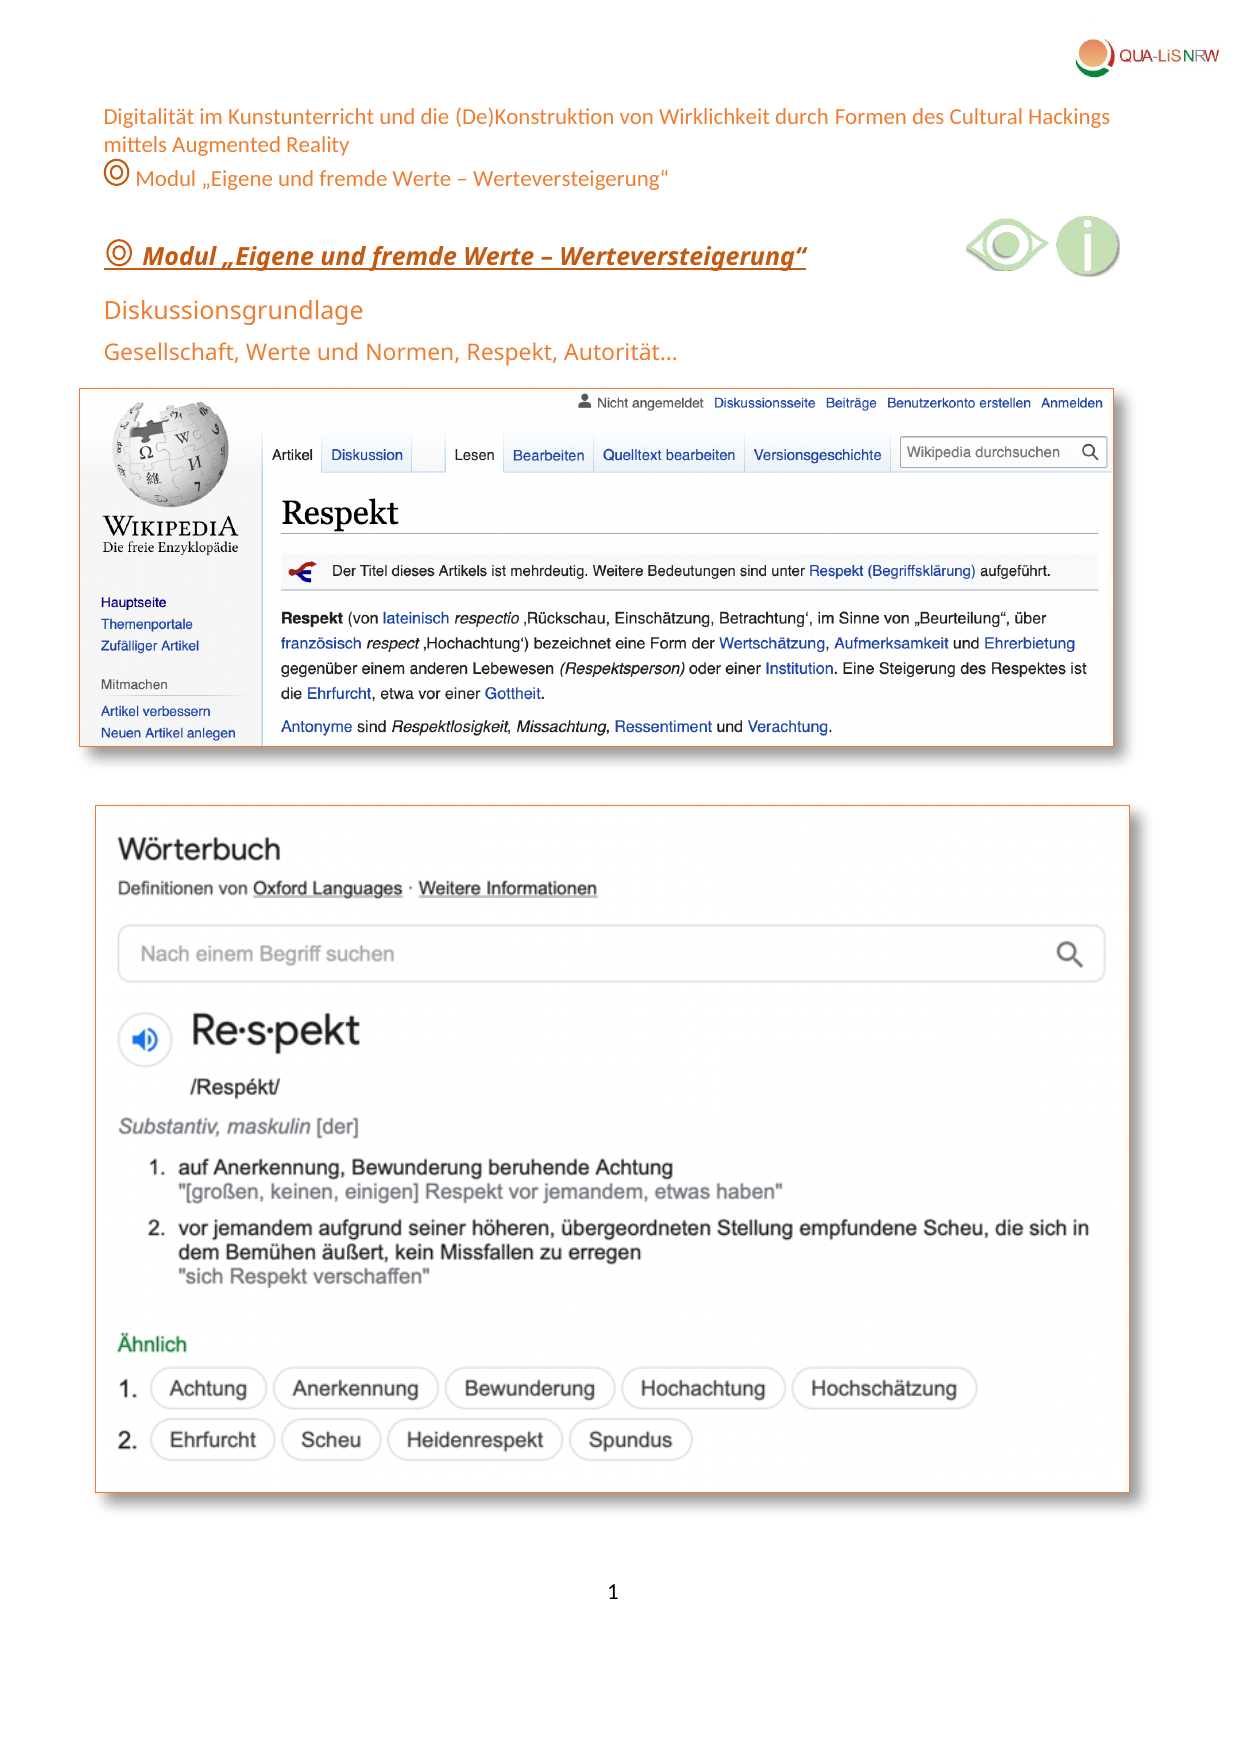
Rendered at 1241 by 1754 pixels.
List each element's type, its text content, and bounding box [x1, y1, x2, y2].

picture [96, 806, 1129, 1492]
picture [80, 389, 1113, 746]
picture [1075, 22, 1223, 95]
picture [966, 212, 1120, 276]
text Gesellschaft, Werte und Normen, Respekt, Autorität… [103, 336, 1122, 367]
text Modul „Eigene und fremde Werte – Werteversteigerung“ [103, 239, 1051, 273]
text Diskussionsgrundlage [103, 292, 1122, 327]
